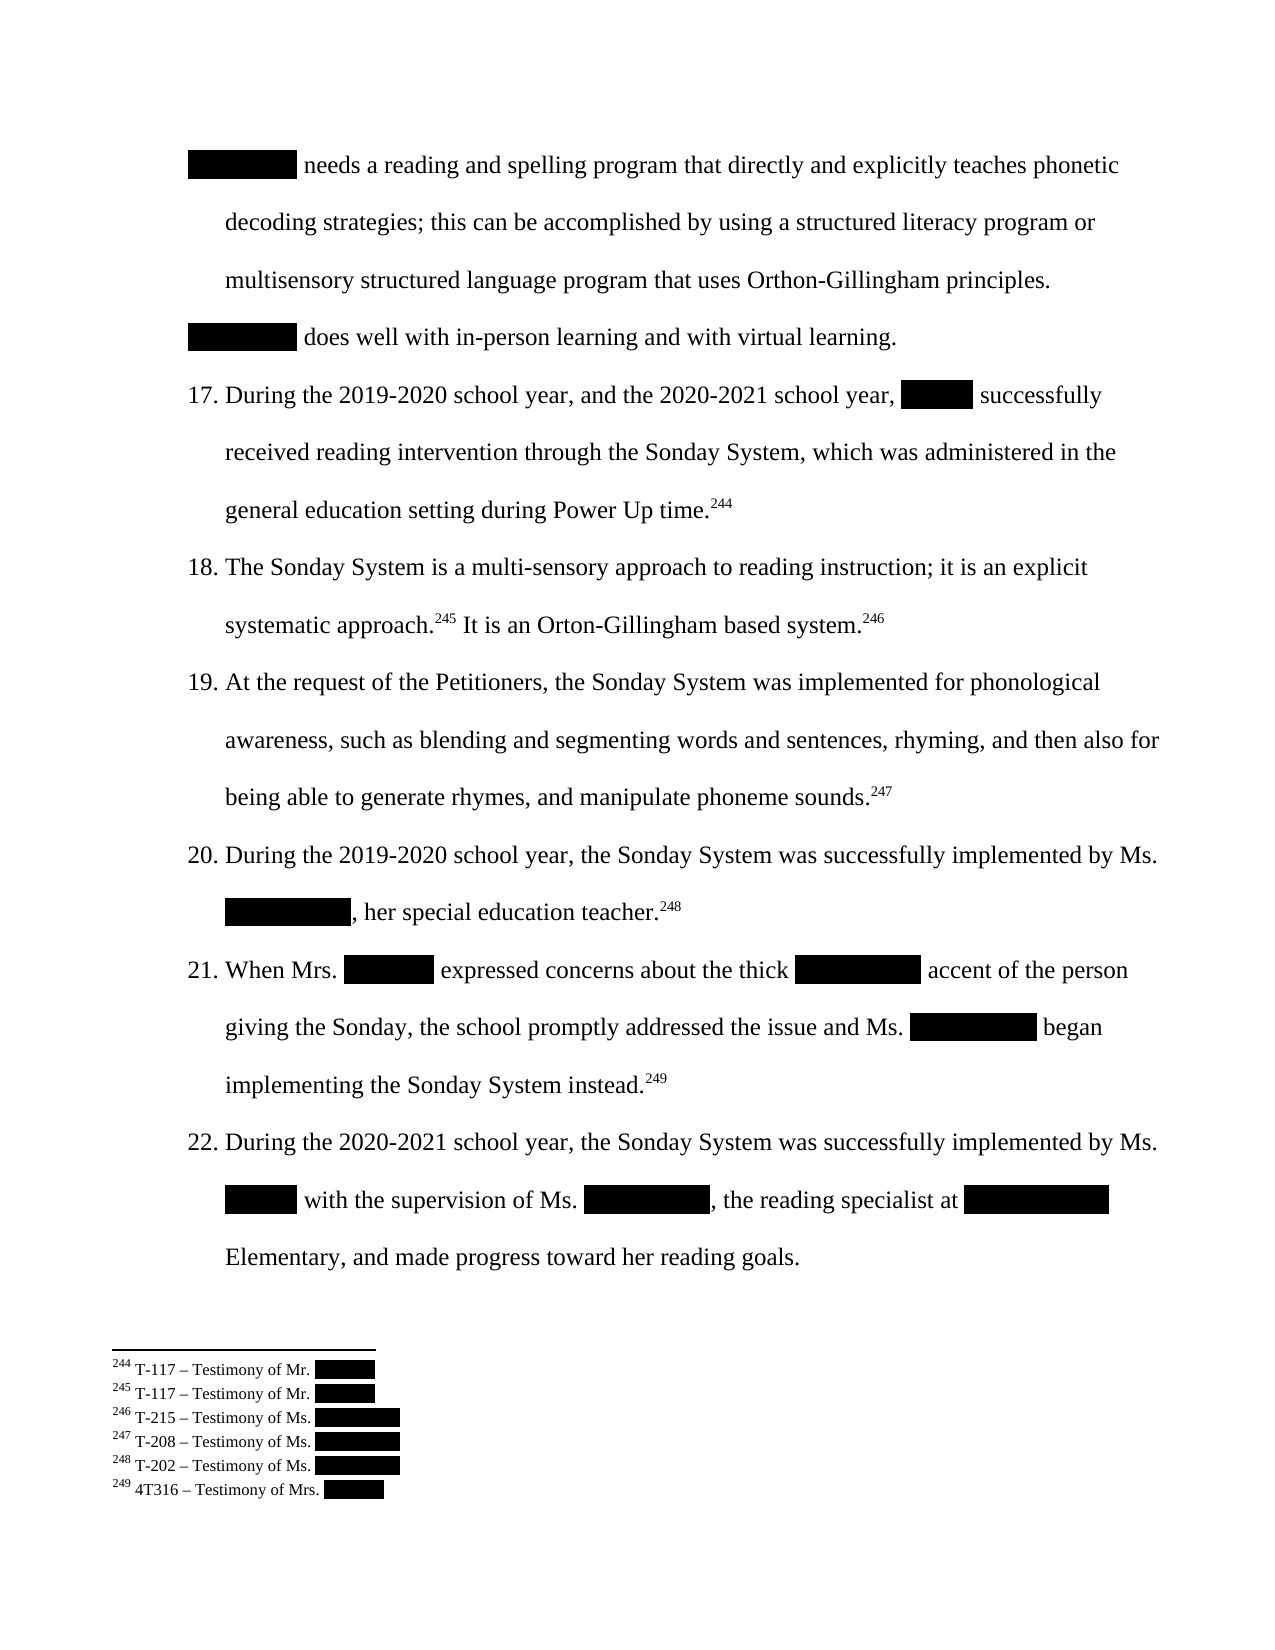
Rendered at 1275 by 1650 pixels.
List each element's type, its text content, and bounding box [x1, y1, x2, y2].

list XXXX does well with in-person learning and with virtual learning. [187, 322, 1162, 351]
list At the request of the Petitioners, the Sonday System was implemented for phonological awareness, such as blending and segmenting words and sentences, rhyming, and then also for being able to generate rhymes, and manipulate phoneme sounds. [187, 667, 1162, 811]
list XXXX needs a reading and spelling program that directly and explicitly teaches phonetic decoding strategies; this can be accomplished by using a structured literacy program or multisensory structured language program that uses Orthon-Gillingham principles. [187, 150, 1162, 294]
list During the 2020-2021 school year, the Sonday System was successfully implemented by Ms. XXXX with the supervision of Ms. XXXXXXX, the reading specialist at XXXXXXXX Elementary, and made progress toward her reading goals. [187, 1127, 1162, 1271]
list During the 2019-2020 school year, and the 2020-2021 school year, XXXX successfully received reading intervention through the Sonday System, which was administered in the general education setting during Power Up time. [187, 380, 1162, 524]
list During the 2019-2020 school year, the Sonday System was successfully implemented by Ms. XXXXXXX, her special education teacher. [187, 840, 1162, 926]
list The Sonday System is a multi-sensory approach to reading instruction; it is an explicit systematic approach. It is an Orton-Gillingham based system. [187, 552, 1162, 639]
list When Mrs. XXXXX expressed concerns about the thick XXXXXXX accent of the person giving the Sonday, the school promptly addressed the issue and Ms. XXXXXXX began implementing the Sonday System instead. [187, 955, 1162, 1099]
